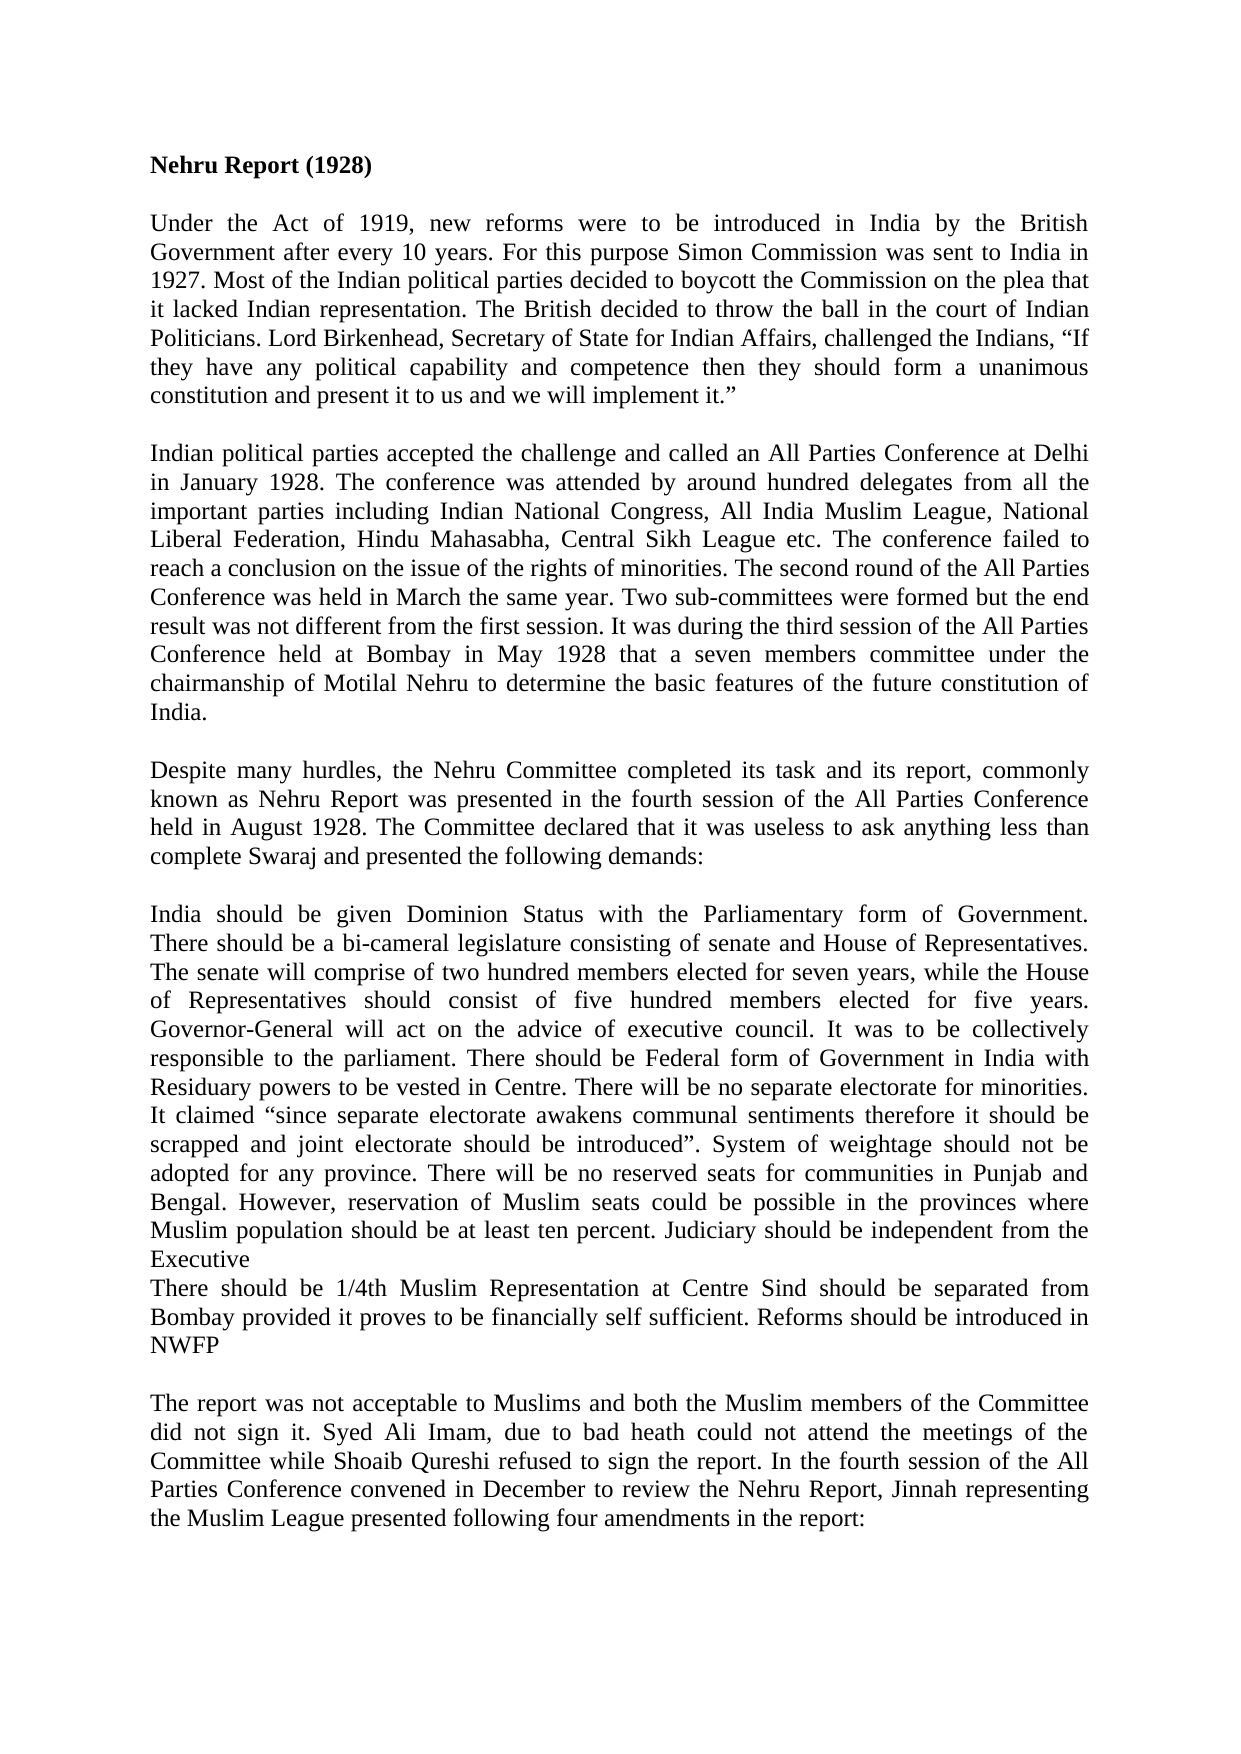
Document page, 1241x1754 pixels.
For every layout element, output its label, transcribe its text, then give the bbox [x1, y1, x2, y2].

text Despite many hurdles, the Nehru Committee completed its task and its report, commonly known as Nehru Report was presented in the fourth session of the All Parties Conference held in August 1928. The Committee declared that it was useless to ask anything less than complete Swaraj and presented the following demands: [150, 755, 1090, 870]
text The report was not acceptable to Muslims and both the Muslim members of the Committee did not sign it. Syed Ali Imam, due to bad heath could not attend the meetings of the Committee while Shoaib Qureshi refused to sign the report. In the fourth session of the All Parties Conference convened in December to review the Nehru Report, Jinnah representing the Muslim League presented following four amendments in the report: [150, 1388, 1090, 1532]
text Indian political parties accepted the challenge and called an All Parties Conference at Delhi in January 1928. The conference was attended by around hundred delegates from all the important parties including Indian National Congress, All India Muslim League, National Liberal Federation, Hindu Mahasabha, Central Sikh League etc. The conference failed to reach a conclusion on the issue of the rights of minorities. The second round of the All Parties Conference was held in March the same year. Two sub-committees were formed but the end result was not different from the first session. It was during the third session of the All Parties Conference held at Bombay in May 1928 that a seven members committee under the chairmanship of Motilal Nehru to determine the basic features of the future constitution of India. [150, 438, 1090, 726]
text Under the Act of 1919, new reforms were to be introduced in India by the British Government after every 10 years. For this purpose Simon Commission was sent to India in 1927. Most of the Indian political parties decided to boycott the Commission on the plea that it lacked Indian representation. The British decided to throw the ball in the court of Indian Politicians. Lord Birkenhead, Secretary of State for Indian Affairs, challenged the Indians, “If they have any political capability and competence then they should form a unanimous constitution and present it to us and we will implement it.” [150, 208, 1090, 409]
text Nehru Report (1928) [150, 150, 1090, 179]
text India should be given Dominion Status with the Parliamentary form of Government. There should be a bi-cameral legislature consisting of senate and House of Representatives. The senate will comprise of two hundred members elected for seven years, while the House of Representatives should consist of five hundred members elected for five years. Governor-General will act on the advice of executive council. It was to be collectively responsible to the parliament. There should be Federal form of Government in India with Residuary powers to be vested in Centre. There will be no separate electorate for minorities. It claimed “since separate electorate awakens communal sentiments therefore it should be scrapped and joint electorate should be introduced”. System of weightage should not be adopted for any province. There will be no reserved seats for communities in Punjab and Bengal. However, reservation of Muslim seats could be possible in the provinces where Muslim population should be at least ten percent. Judiciary should be independent from the Executive There should be 1/4th Muslim Representation at Centre Sind should be separated from Bombay provided it proves to be financially self sufficient. Reforms should be introduced in NWFP [150, 899, 1090, 1359]
